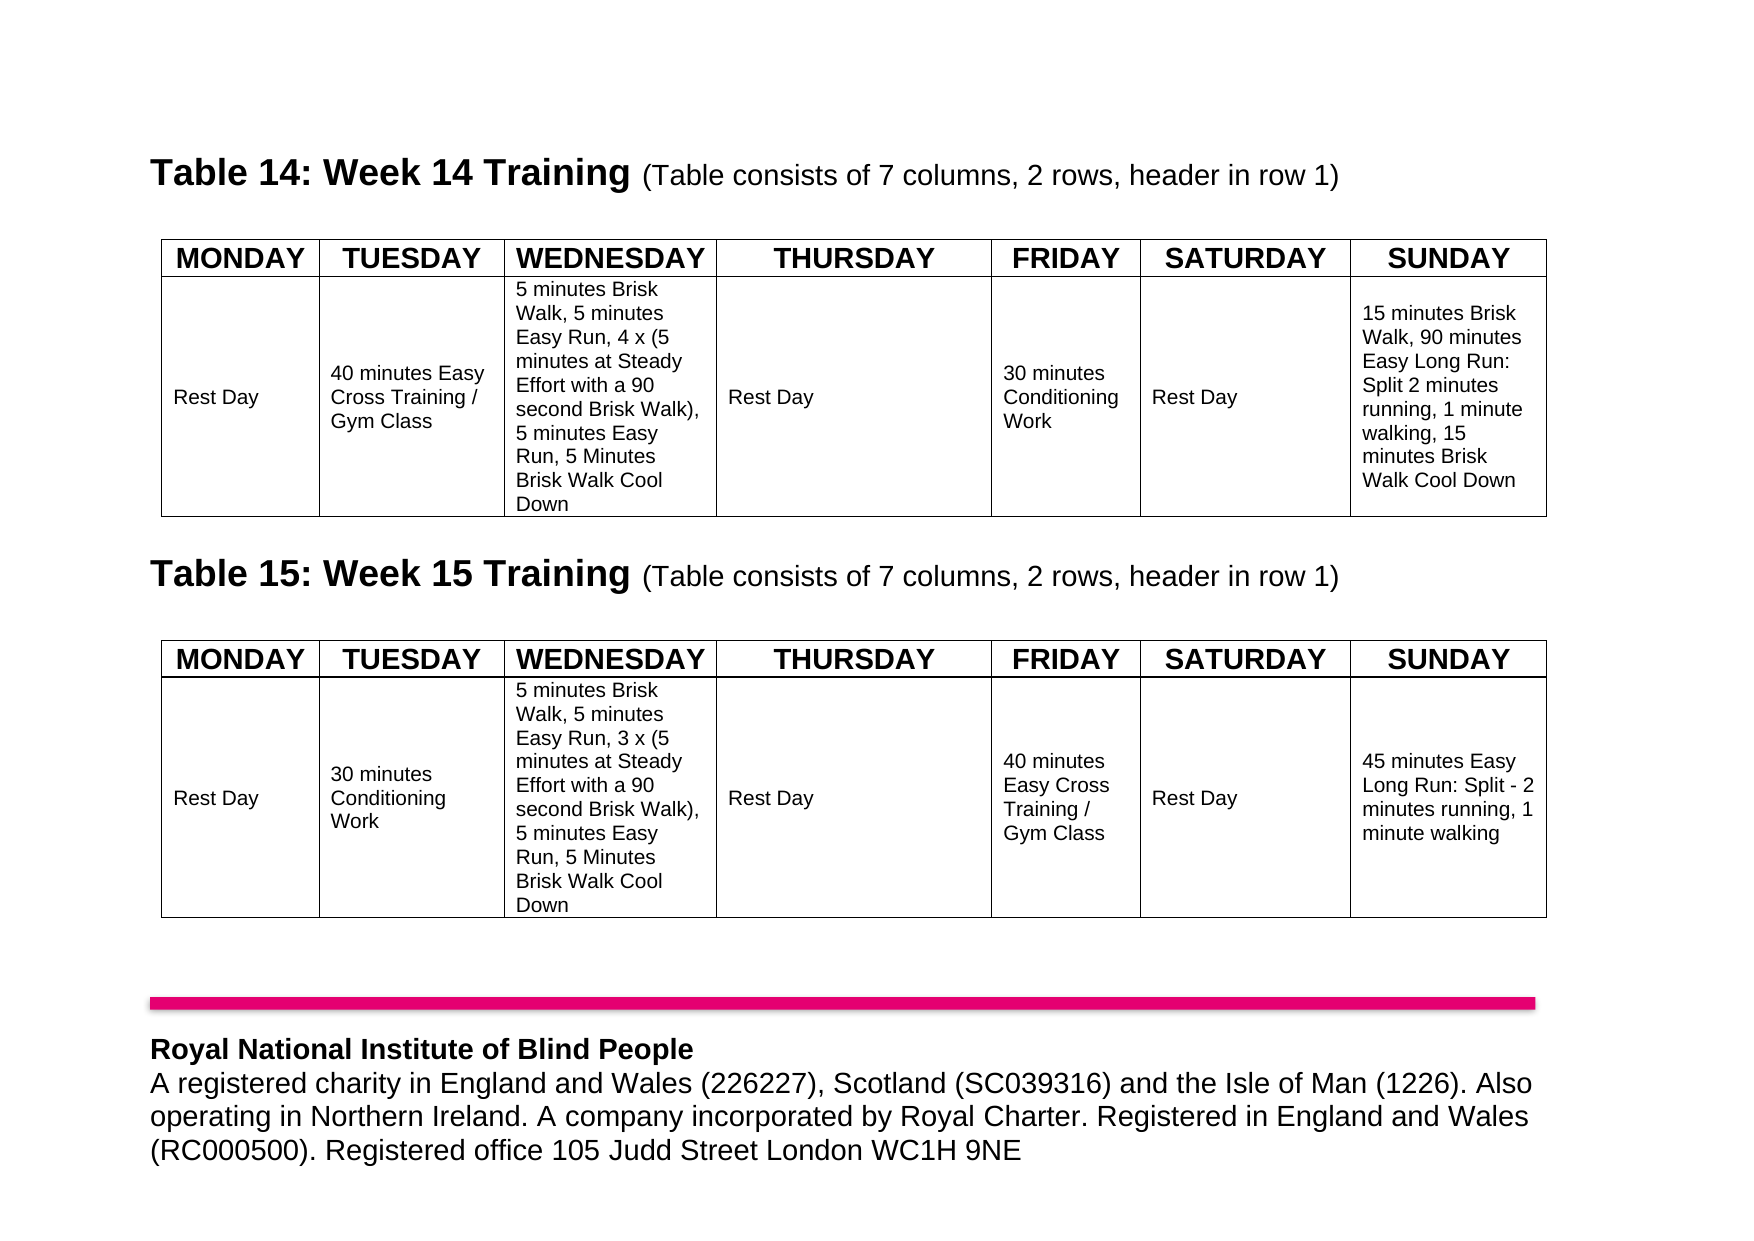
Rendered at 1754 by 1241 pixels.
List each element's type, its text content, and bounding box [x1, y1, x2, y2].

subtitle Table 15: Week 15 Training (Table consists of 7 columns, 2 rows, header in row 1) [150, 551, 1604, 594]
table_cell Rest Day [717, 277, 991, 516]
table_cell Rest Day [162, 678, 319, 917]
table_cell 5 minutes Brisk Walk, 5 minutes Easy Run, 4 x (5 minutes at Steady Effort with a 90 second Brisk Walk), 5 minutes Easy Run, 5 Minutes Brisk Walk Cool Down [505, 277, 716, 516]
table_header MONDAY [162, 240, 319, 276]
table_header FRIDAY [992, 641, 1140, 676]
table_cell 30 minutes Conditioning Work [320, 678, 504, 917]
table_header THURSDAY [717, 641, 991, 676]
table_header WEDNESDAY [505, 641, 716, 676]
table_cell 5 minutes Brisk Walk, 5 minutes Easy Run, 3 x (5 minutes at Steady Effort with a 90 second Brisk Walk), 5 minutes Easy Run, 5 Minutes Brisk Walk Cool Down [505, 678, 716, 917]
table_header SATURDAY [1141, 240, 1350, 276]
table_cell 40 minutes Easy Cross Training / Gym Class [320, 277, 504, 516]
table_header SATURDAY [1141, 641, 1350, 676]
table_cell 45 minutes Easy Long Run: Split - 2 minutes running, 1 minute walking [1351, 678, 1546, 917]
table_cell Rest Day [162, 277, 319, 516]
table_header MONDAY [162, 641, 319, 676]
table_header FRIDAY [992, 240, 1140, 276]
table_cell 40 minutes Easy Cross Training / Gym Class [992, 678, 1140, 917]
table_cell Rest Day [1141, 277, 1350, 516]
subtitle Table 14: Week 14 Training (Table consists of 7 columns, 2 rows, header in row 1) [150, 150, 1604, 193]
table_cell Rest Day [1141, 678, 1350, 917]
table_header TUESDAY [320, 641, 504, 676]
table_header THURSDAY [717, 240, 991, 276]
table_cell 30 minutes Conditioning Work [992, 277, 1140, 516]
table_header SUNDAY [1351, 240, 1546, 276]
table_cell Rest Day [717, 678, 991, 917]
table_header SUNDAY [1351, 641, 1546, 676]
table_header WEDNESDAY [505, 240, 716, 276]
table_header TUESDAY [320, 240, 504, 276]
table_cell 15 minutes Brisk Walk, 90 minutes Easy Long Run: Split 2 minutes running, 1 minute walking, 15 minutes Brisk Walk Cool Down [1351, 277, 1546, 516]
